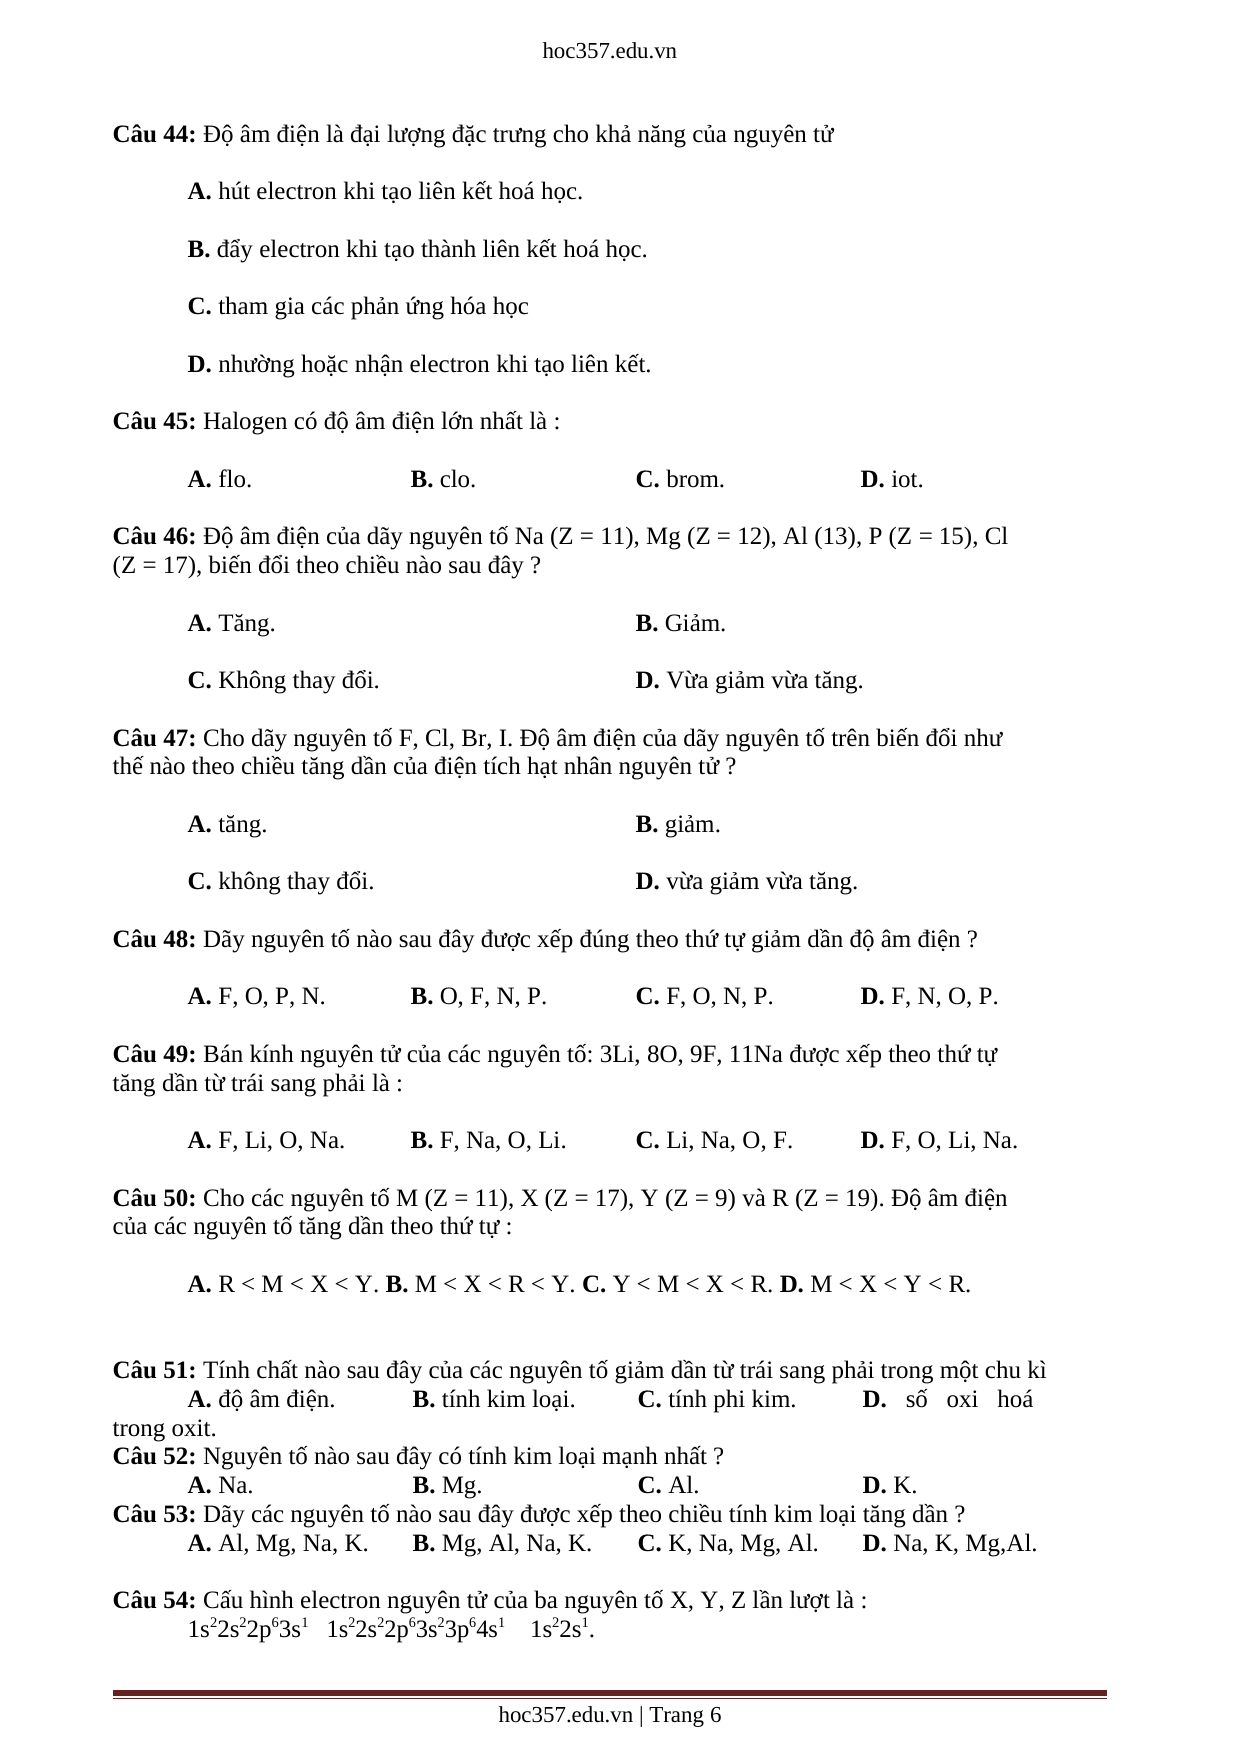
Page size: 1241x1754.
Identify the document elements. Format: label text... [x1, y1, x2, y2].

text Câu 48: Dãy nguyên tố nào sau đây được xếp đúng theo thứ tự giảm dần độ âm điện ? [112, 924, 1107, 953]
text A. F, Li, O, Na. B. F, Na, O, Li. C. Li, Na, O, F. D. F, O, Li, Na. [187, 1125, 1107, 1154]
text Câu 49: Bán kính nguyên tử của các nguyên tố: 3Li, 8O, 9F, 11Na được xếp theo thứ tự tăng dần từ trái sang phải là : [112, 1039, 1011, 1096]
text Câu 50: Cho các nguyên tố M (Z = 11), X (Z = 17), Y (Z = 9) và R (Z = 19). Độ âm điện của các nguyên tố tăng dần theo thứ tự : [112, 1183, 1011, 1240]
text Câu 47: Cho dãy nguyên tố F, Cl, Br, I. Độ âm điện của dãy nguyên tố trên biến đổi như thế nào theo chiều tăng dần của điện tích hạt nhân nguyên tử ? [112, 723, 1011, 780]
text Câu 51: Tính chất nào sau đây của các nguyên tố giảm dần từ trái sang phải trong một chu kì [112, 1355, 1107, 1384]
text Câu 44: Độ âm điện là đại lượng đặc trưng cho khả năng của nguyên tử [112, 119, 1107, 148]
text A. Al, Mg, Na, K. B. Mg, Al, Na, K. C. K, Na, Mg, Al. D. Na, K, Mg,Al. [187, 1528, 1107, 1556]
text A. Na. B. Mg. C. Al. D. K. [187, 1470, 1107, 1499]
text trong oxit. [112, 1413, 1107, 1441]
text A. Tăng. B. Giảm. [187, 608, 1107, 636]
text A. độ âm điện. B. tính kim loại. C. tính phi kim. D. số oxi hoá [112, 1384, 1107, 1413]
text A. F, O, P, N. B. O, F, N, P. C. F, O, N, P. D. F, N, O, P. [187, 981, 1107, 1010]
text D. nhường hoặc nhận electron khi tạo liên kết. [187, 349, 1107, 378]
text A. flo. B. clo. C. brom. D. iot. [187, 464, 1107, 493]
text A. R < M < X < Y. B. M < X < R < Y. C. Y < M < X < R. D. M < X < Y < R. [187, 1269, 1011, 1298]
text Câu 46: Độ âm điện của dãy nguyên tố Na (Z = 11), Mg (Z = 12), Al (13), P (Z = 15), Cl (Z = 17), biến đổi theo chiều nào sau đây ? [112, 521, 1011, 579]
text C. Không thay đổi. D. Vừa giảm vừa tăng. [187, 665, 1107, 694]
text Câu 45: Halogen có độ âm điện lớn nhất là : [112, 406, 1107, 435]
text 1s22s22p63s1 1s22s22p63s23p64s1 1s22s1. [187, 1614, 1107, 1643]
text A. hút electron khi tạo liên kết hoá học. [187, 176, 1107, 205]
text B. đẩy electron khi tạo thành liên kết hoá học. [187, 234, 1107, 263]
text C. không thay đổi. D. vừa giảm vừa tăng. [187, 866, 1107, 895]
text Câu 54: Cấu hình electron nguyên tử của ba nguyên tố X, Y, Z lần lượt là : [112, 1585, 1107, 1614]
text Câu 53: Dãy các nguyên tố nào sau đây được xếp theo chiều tính kim loại tăng dần ? [112, 1499, 1107, 1528]
text C. tham gia các phản ứng hóa học [187, 291, 1107, 320]
text A. tăng. B. giảm. [187, 809, 1107, 838]
text Câu 52: Nguyên tố nào sau đây có tính kim loại mạnh nhất ? [112, 1441, 1107, 1470]
